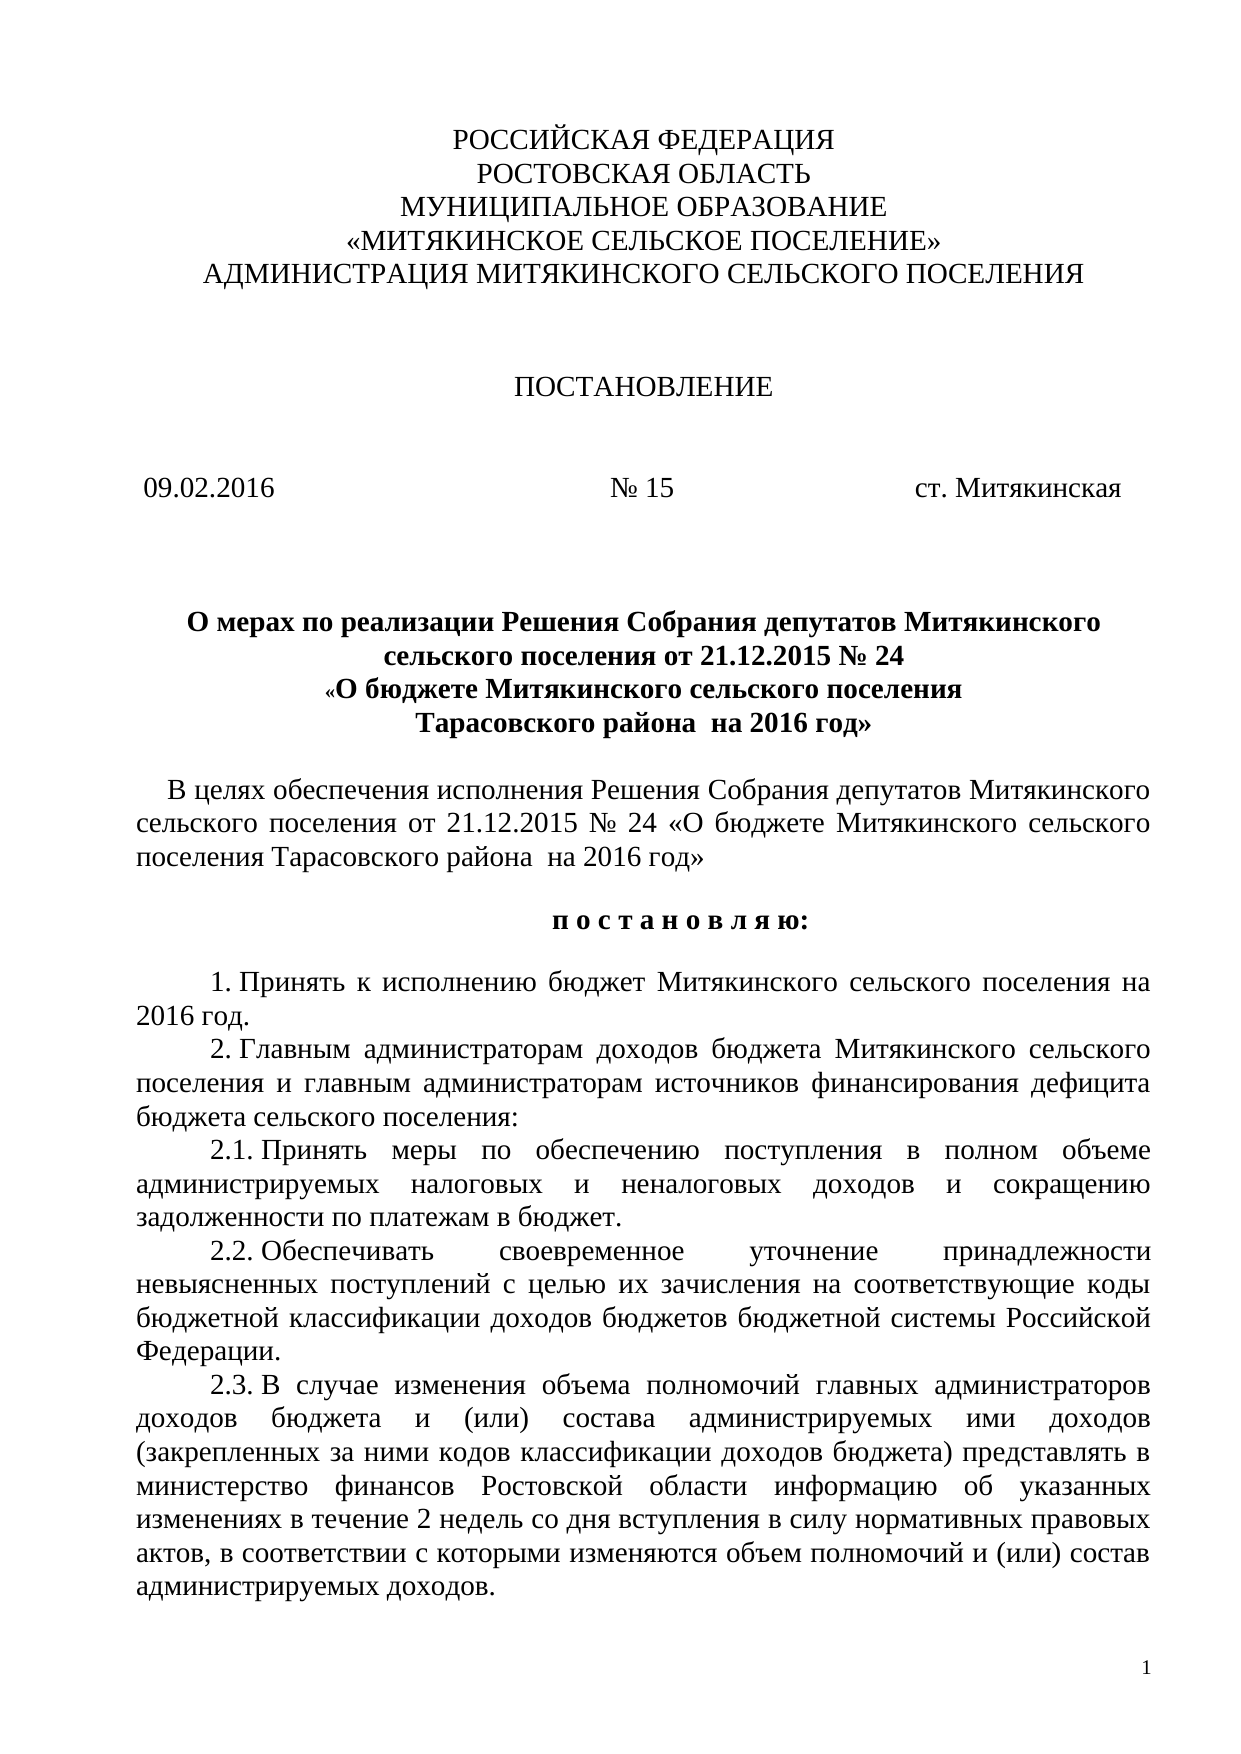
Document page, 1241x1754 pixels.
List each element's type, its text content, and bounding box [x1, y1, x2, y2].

text 2.3. В случае изменения объема полномочий главных администраторов доходов бюджета и (или) состава администрируемых ими доходов (закрепленных за ними кодов классификации доходов бюджета) представлять в министерство финансов Ростовской области информацию об указанных изменениях в течение 2 недель со дня вступления в силу нормативных правовых актов, в соответствии с которыми изменяются объем полномочий и (или) состав администрируемых доходов. [136, 1367, 1152, 1602]
text п о с т а н о в л я ю: [136, 906, 1152, 935]
text МУНИЦИПАЛЬНОЕ ОБРАЗОВАНИЕ [136, 189, 1152, 223]
title О мерах по реализации Решения Собрания депутатов Митякинского сельского поселения от 21.12.2015 № 24 [136, 604, 1152, 671]
title В целях обеспечения исполнения Решения Собрания депутатов Митякинского сельского поселения от 21.12.2015 № 24 «О бюджете Митякинского сельского поселения Тарасовского района на 2016 год» [136, 772, 1152, 873]
text «О бюджете Митякинского сельского поселения [136, 671, 1152, 705]
text 2. Главным администраторам доходов бюджета Митякинского сельского поселения и главным администраторам источников финансирования дефицита бюджета сельского поселения: [136, 1032, 1152, 1132]
text 2.2. Обеспечивать своевременное уточнение принадлежности невыясненных поступлений с целью их зачисления на соответствующие коды бюджетной классификации доходов бюджетов бюджетной системы Российской Федерации. [136, 1233, 1152, 1367]
text ПОСТАНОВЛЕНИЕ [136, 369, 1152, 403]
title Тарасовского района на 2016 год» [136, 705, 1152, 738]
text АДМИНИСТРАЦИЯ МИТЯКИНСКОГО СЕЛЬСКОГО ПОСЕЛЕНИЯ [136, 256, 1152, 290]
text 09.02.2016 № 15 ст. Митякинская [136, 470, 1152, 504]
text РОСТОВСКАЯ ОБЛАСТЬ [136, 156, 1152, 189]
text 2.1. Принять меры по обеспечению поступления в полном объеме администрируемых налоговых и неналоговых доходов и сокращению задолженности по платежам в бюджет. [136, 1132, 1152, 1233]
title РОССИЙСКАЯ ФЕДЕРАЦИЯ [136, 122, 1152, 156]
text «МИТЯКИНСКОЕ СЕЛЬСКОЕ ПОСЕЛЕНИЕ» [136, 223, 1152, 256]
text 1. Принять к исполнению бюджет Митякинского сельского поселения на 2016 год. [136, 964, 1152, 1032]
